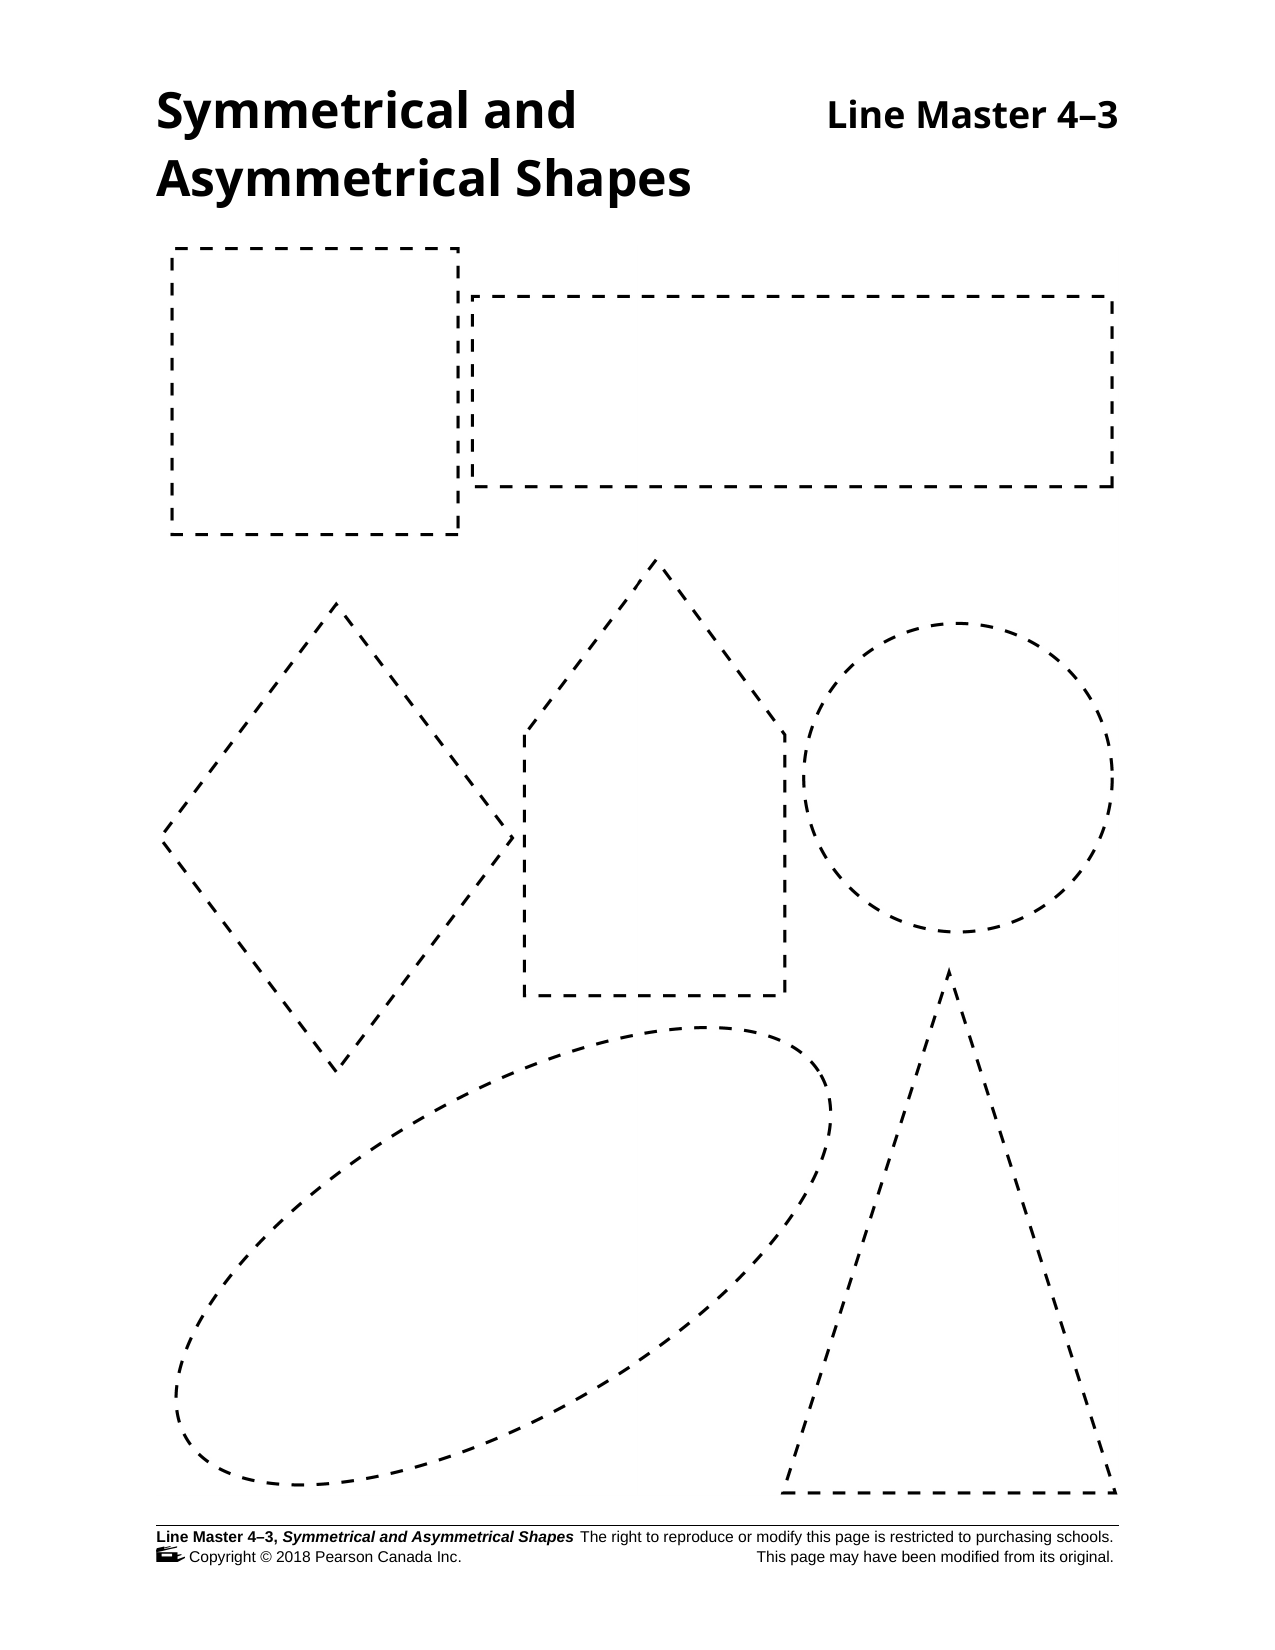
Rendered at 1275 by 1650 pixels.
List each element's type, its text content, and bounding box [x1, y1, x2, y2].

picture [156, 1546, 185, 1562]
picture [156, 245, 1119, 1496]
text Symmetrical and Line Master 4–3 [156, 75, 1119, 143]
text Asymmetrical Shapes [156, 143, 1119, 211]
